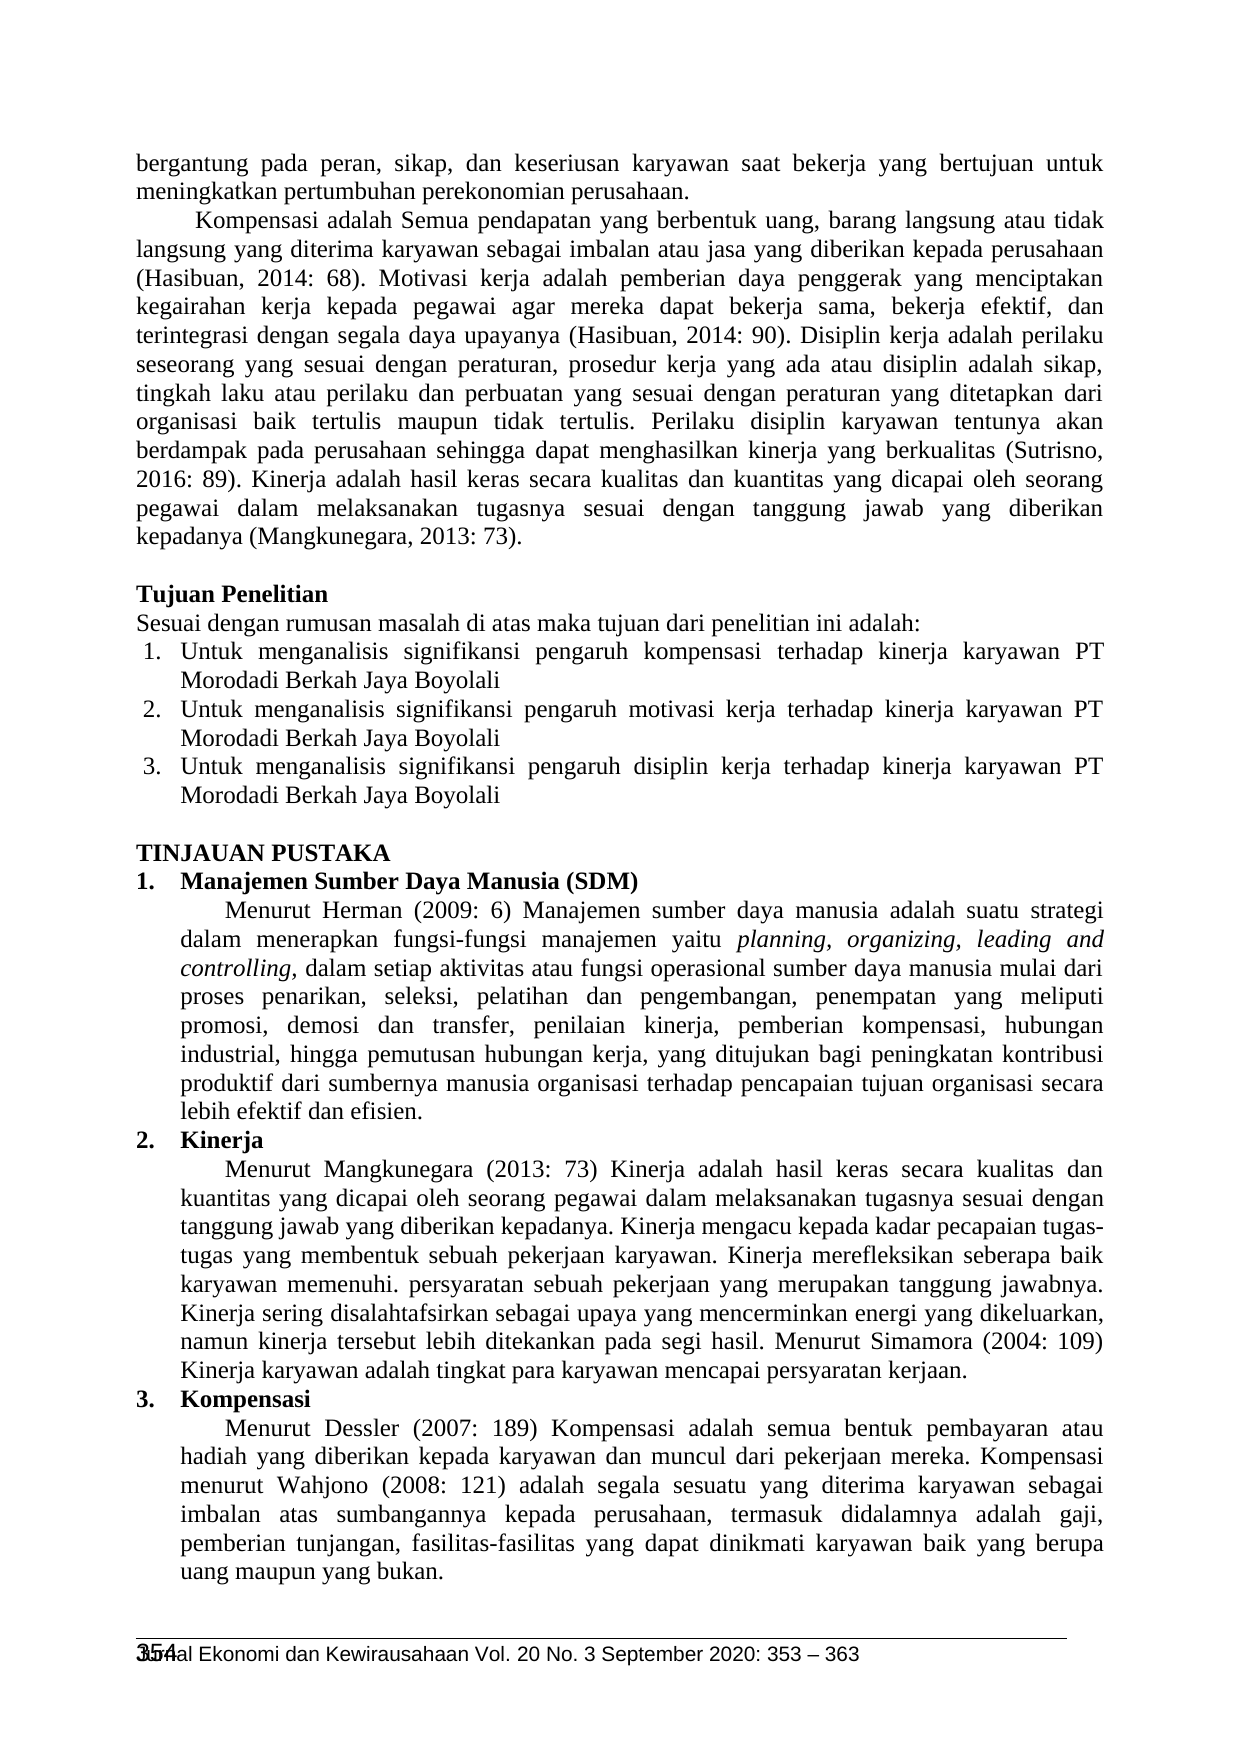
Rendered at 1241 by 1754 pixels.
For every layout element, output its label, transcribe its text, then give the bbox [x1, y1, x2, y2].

text Tujuan Penelitian [136, 579, 1104, 608]
list Kinerja [136, 1125, 1104, 1154]
list Manajemen Sumber Daya Manusia (SDM) [136, 866, 1104, 895]
text Kompensasi adalah Semua pendapatan yang berbentuk uang, barang langsung atau tidak langsung yang diterima karyawan sebagai imbalan atau jasa yang diberikan kepada perusahaan (Hasibuan, 2014: 68). Motivasi kerja adalah pemberian daya penggerak yang menciptakan kegairahan kerja kepada pegawai agar mereka dapat bekerja sama, bekerja efektif, dan terintegrasi dengan segala daya upayanya (Hasibuan, 2014: 90). Disiplin kerja adalah perilaku seseorang yang sesuai dengan peraturan, prosedur kerja yang ada atau disiplin adalah sikap, tingkah laku atau perilaku dan perbuatan yang sesuai dengan peraturan yang ditetapkan dari organisasi baik tertulis maupun tidak tertulis. Perilaku disiplin karyawan tentunya akan berdampak pada perusahaan sehingga dapat menghasilkan kinerja yang berkualitas (Sutrisno, 2016: 89). Kinerja adalah hasil keras secara kualitas dan kuantitas yang dicapai oleh seorang pegawai dalam melaksanakan tugasnya sesuai dengan tanggung jawab yang diberikan kepadanya (Mangkunegara, 2013: 73). [136, 205, 1104, 550]
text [136, 148, 1104, 205]
text TINJAUAN PUSTAKA [136, 838, 1104, 866]
list Menurut Herman (2009: 6) Manajemen sumber daya manusia adalah suatu strategi dalam menerapkan fungsi-fungsi manajemen yaitu planning, organizing, leading and controlling, dalam setiap aktivitas atau fungsi operasional sumber daya manusia mulai dari proses penarikan, seleksi, pelatihan dan pengembangan, penempatan yang meliputi promosi, demosi dan transfer, penilaian kinerja, pemberian kompensasi, hubungan industrial, hingga pemutusan hubungan kerja, yang ditujukan bagi peningkatan kontribusi produktif dari sumbernya manusia organisasi terhadap pencapaian tujuan organisasi secara lebih efektif dan efisien. [180, 895, 1104, 1125]
list Menurut Mangkunegara (2013: 73) Kinerja adalah hasil keras secara kualitas dan kuantitas yang dicapai oleh seorang pegawai dalam melaksanakan tugasnya sesuai dengan tanggung jawab yang diberikan kepadanya. Kinerja mengacu kepada kadar pecapaian tugas-tugas yang membentuk sebuah pekerjaan karyawan. Kinerja merefleksikan seberapa baik karyawan memenuhi. persyaratan sebuah pekerjaan yang merupakan tanggung jawabnya. Kinerja sering disalahtafsirkan sebagai upaya yang mencerminkan energi yang dikeluarkan, namun kinerja tersebut lebih ditekankan pada segi hasil. Menurut Simamora (2004: 109) Kinerja karyawan adalah tingkat para karyawan mencapai persyaratan kerjaan. [180, 1154, 1104, 1384]
text Menurut Dessler (2007: 189) Kompensasi adalah semua bentuk pembayaran atau hadiah yang diberikan kepada karyawan dan muncul dari pekerjaan mereka. Kompensasi menurut Wahjono (2008: 121) adalah segala sesuatu yang diterima karyawan sebagai imbalan atas sumbangannya kepada perusahaan, termasuk didalamnya adalah gaji, pemberian tunjangan, fasilitas-fasilitas yang dapat dinikmati karyawan baik yang berupa uang maupun yang bukan. [180, 1413, 1104, 1585]
list Kompensasi [136, 1384, 1104, 1413]
list Untuk menganalisis signifikansi pengaruh disiplin kerja terhadap kinerja karyawan PT Morodadi Berkah Jaya Boyolali [143, 751, 1104, 809]
list Sesuai dengan rumusan masalah di atas maka tujuan dari penelitian ini adalah: [136, 608, 1104, 636]
list Untuk menganalisis signifikansi pengaruh kompensasi terhadap kinerja karyawan PT Morodadi Berkah Jaya Boyolali [143, 636, 1104, 694]
list Untuk menganalisis signifikansi pengaruh motivasi kerja terhadap kinerja karyawan PT Morodadi Berkah Jaya Boyolali [143, 694, 1104, 751]
